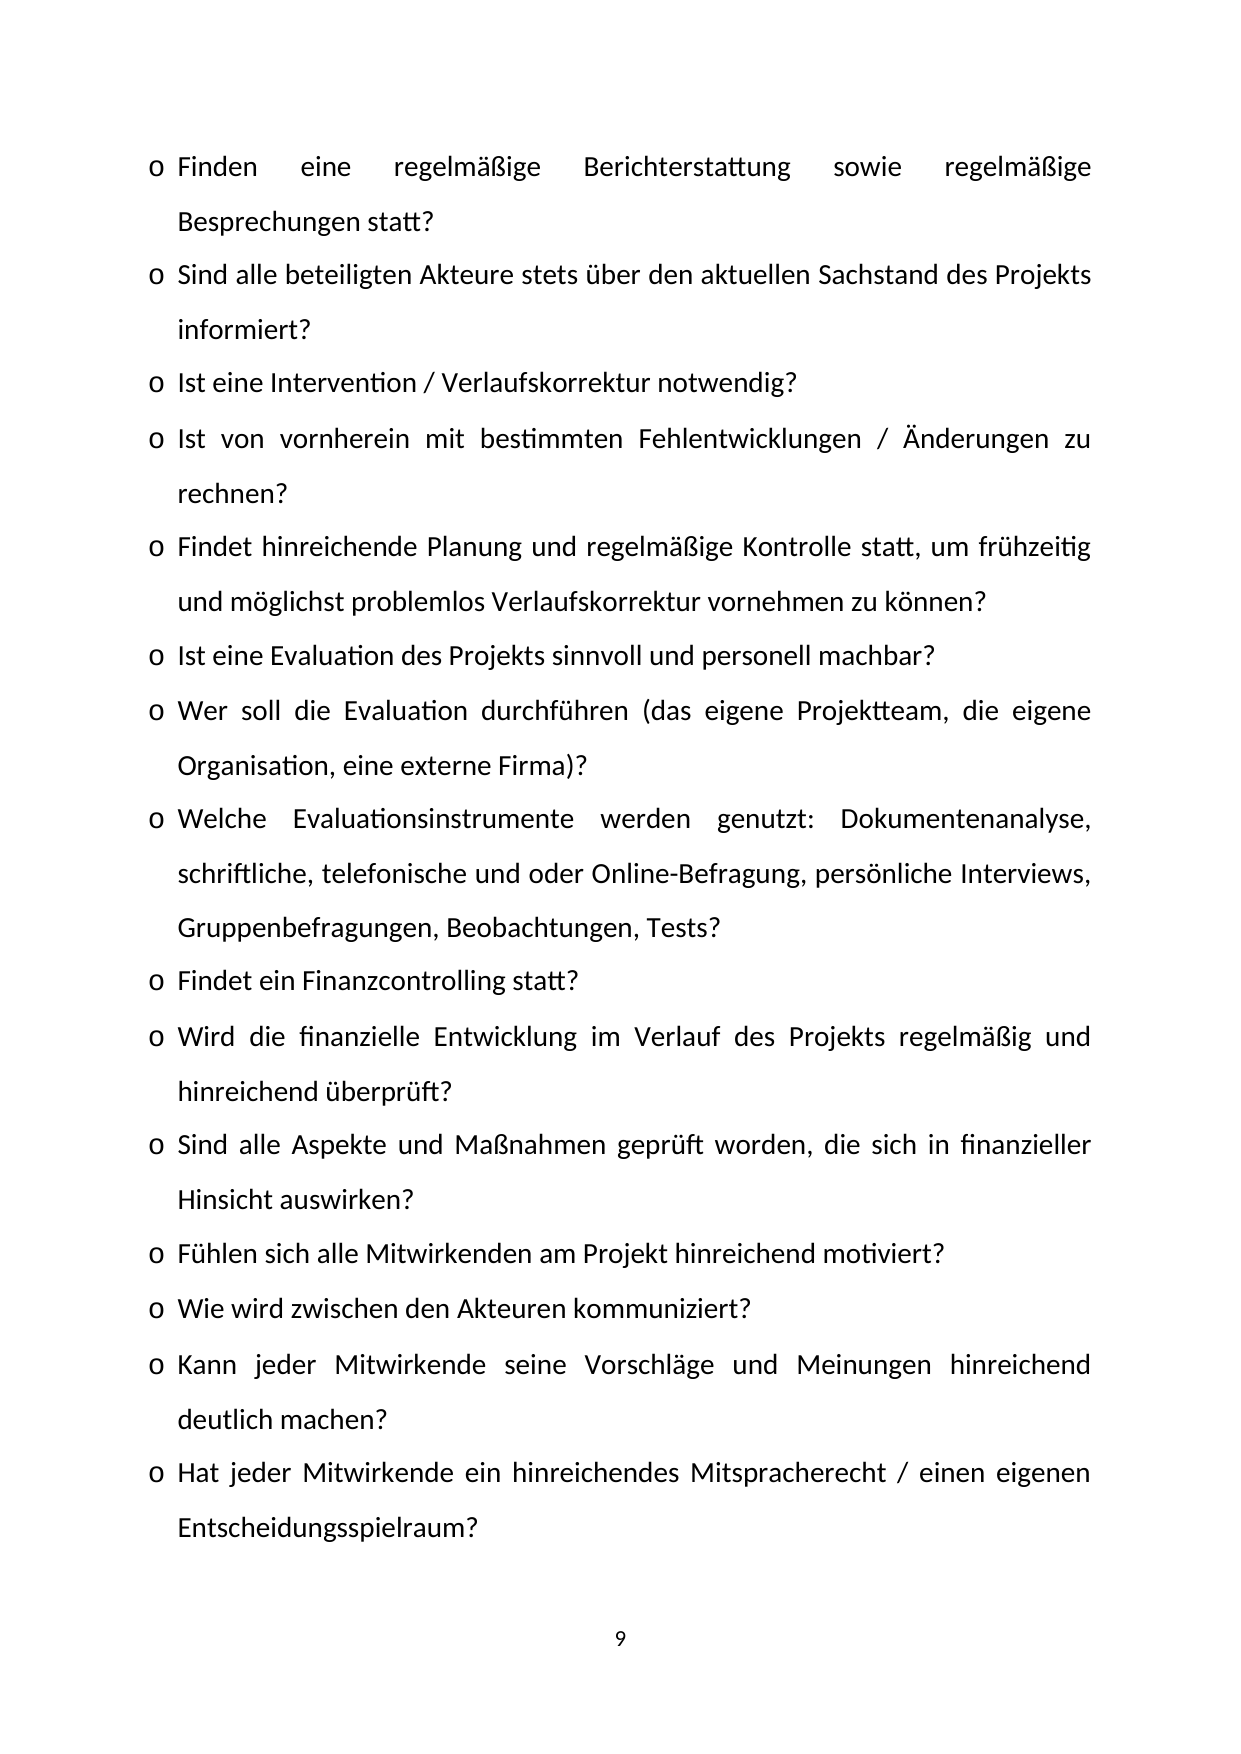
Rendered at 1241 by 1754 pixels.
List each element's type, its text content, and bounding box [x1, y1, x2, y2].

list Ist eine Evaluation des Projekts sinnvoll und personell machbar? [148, 637, 1092, 674]
list Finden eine regelmäßige Berichterstattung sowie regelmäßige Besprechungen statt? [148, 148, 1092, 238]
list Wer soll die Evaluation durchführen (das eigene Projektteam, die eigene Organisation, eine externe Firma)? [148, 692, 1092, 783]
list Ist von vornherein mit bestimmten Fehlentwicklungen / Änderungen zu rechnen? [148, 420, 1092, 511]
list Hat jeder Mitwirkende ein hinreichendes Mitspracherecht / einen eigenen Entscheidungsspielraum? [148, 1454, 1092, 1545]
list Findet ein Finanzcontrolling statt? [148, 962, 1092, 999]
list Ist eine Intervention / Verlaufskorrektur notwendig? [148, 364, 1092, 401]
list Sind alle Aspekte und Maßnahmen geprüft worden, die sich in finanzieller Hinsicht auswirken? [148, 1126, 1092, 1217]
list Wird die finanzielle Entwicklung im Verlauf des Projekts regelmäßig und hinreichend überprüft? [148, 1018, 1092, 1108]
list Kann jeder Mitwirkende seine Vorschläge und Meinungen hinreichend deutlich machen? [148, 1346, 1092, 1436]
list Findet hinreichende Planung und regelmäßige Kontrolle statt, um frühzeitig und möglichst problemlos Verlaufskorrektur vornehmen zu können? [148, 528, 1092, 619]
list Fühlen sich alle Mitwirkenden am Projekt hinreichend motiviert? [148, 1235, 1092, 1272]
list Welche Evaluationsinstrumente werden genutzt: Dokumentenanalyse, schriftliche, telefonische und oder Online-Befragung, persönliche Interviews, Gruppenbefragungen, Beobachtungen, Tests? [148, 801, 1092, 944]
list Sind alle beteiligten Akteure stets über den aktuellen Sachstand des Projekts informiert? [148, 256, 1092, 347]
list Wie wird zwischen den Akteuren kommuniziert? [148, 1290, 1092, 1327]
